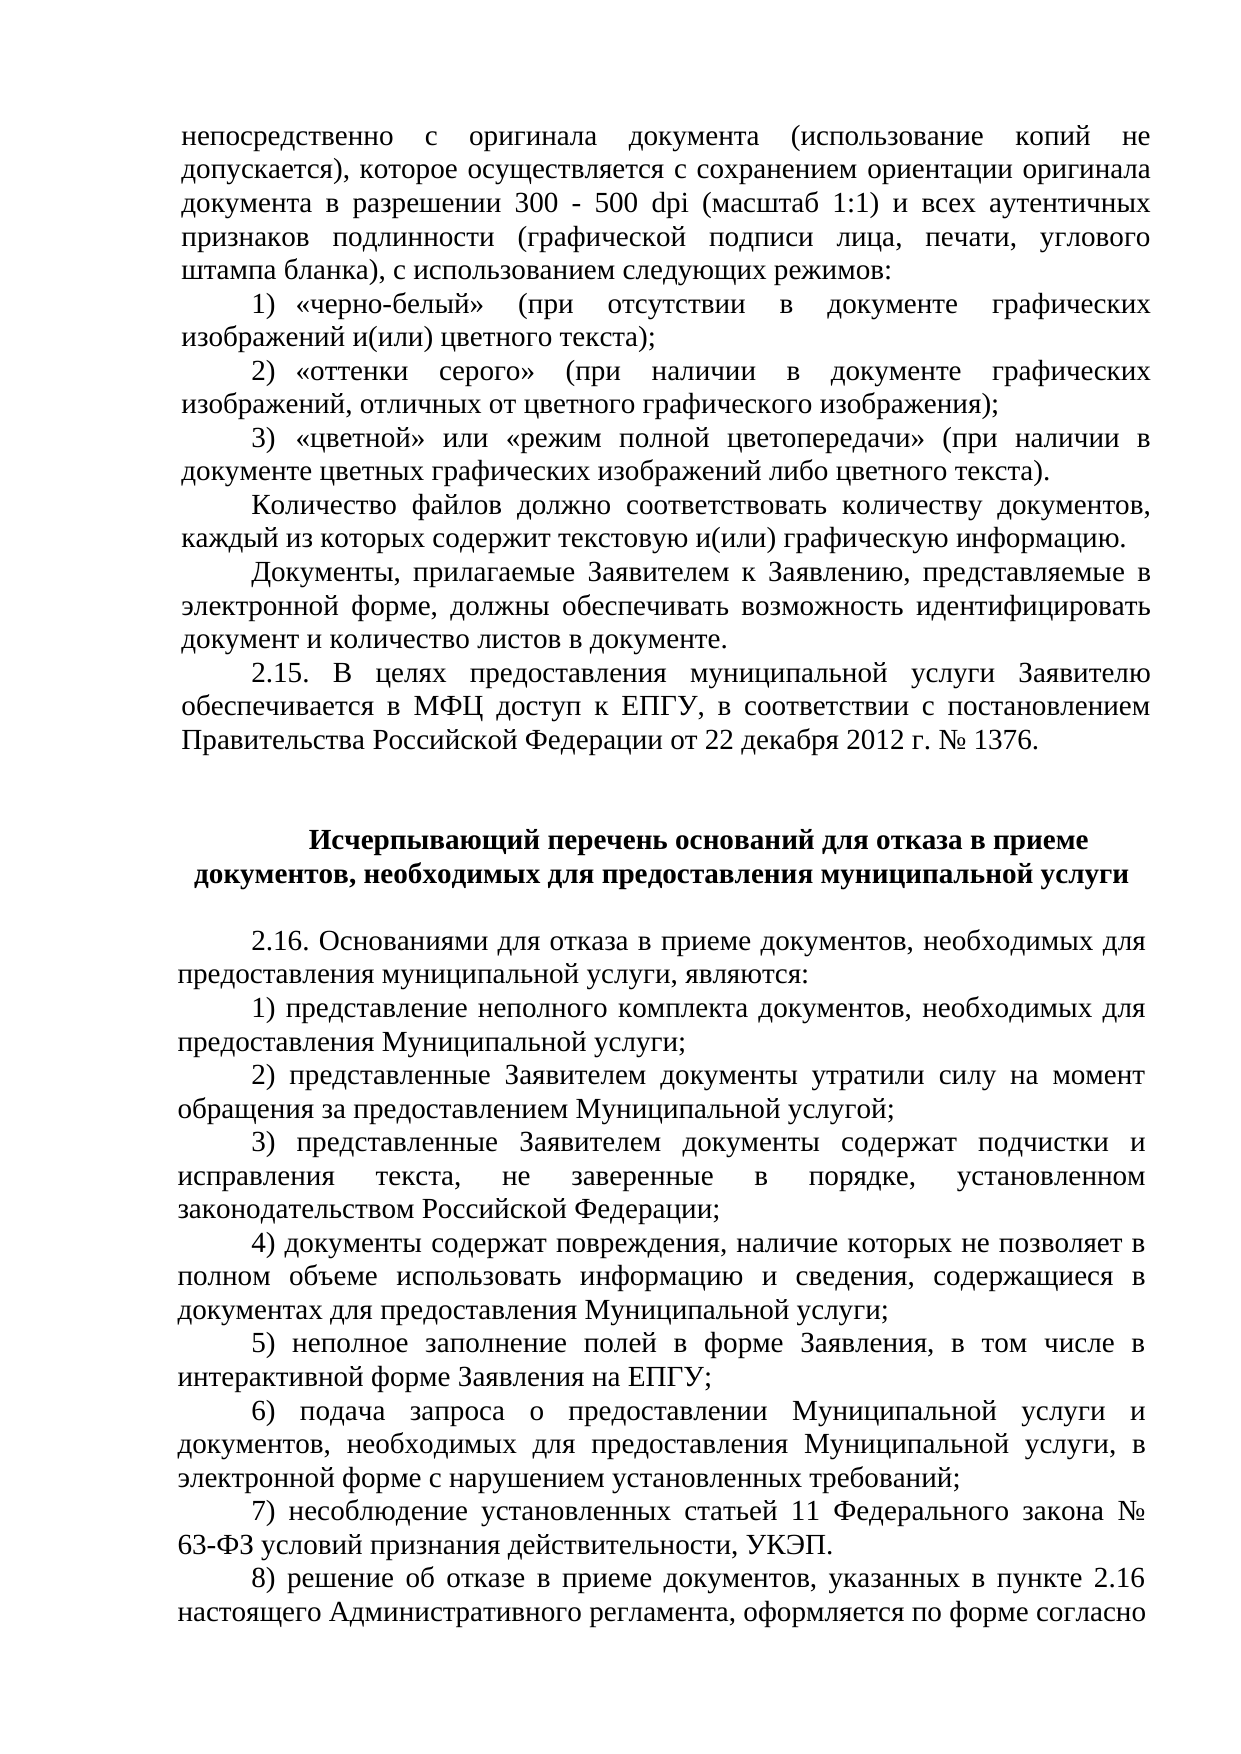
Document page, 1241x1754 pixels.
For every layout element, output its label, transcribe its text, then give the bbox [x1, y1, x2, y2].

text 2) «оттенки серого» (при наличии в документе графических изображений, отличных от цветного графического изображения); [181, 353, 1152, 420]
text Исчерпывающий перечень оснований для отказа в приеме документов, необходимых для предоставления муниципальной услуги [177, 822, 1146, 889]
text 1) представление неполного комплекта документов, необходимых для предоставления Муниципальной услуги; [177, 990, 1146, 1057]
text 4) документы содержат повреждения, наличие которых не позволяет в полном объеме использовать информацию и сведения, содержащиеся в документах для предоставления Муниципальной услуги; [177, 1225, 1146, 1326]
text 2) представленные Заявителем документы утратили силу на момент обращения за предоставлением Муниципальной услугой; [177, 1057, 1146, 1124]
text 3) представленные Заявителем документы содержат подчистки и исправления текста, не заверенные в порядке, установленном законодательством Российской Федерации; [177, 1124, 1146, 1225]
text 1) «черно-белый» (при отсутствии в документе графических изображений и(или) цветного текста); [181, 286, 1152, 353]
text 7) несоблюдение установленных статьей 11 Федерального закона № 63-ФЗ условий признания действительности, УКЭП. [177, 1493, 1146, 1560]
text 2.16. Основаниями для отказа в приеме документов, необходимых для предоставления муниципальной услуги, являются: [177, 923, 1146, 990]
text 6) подача запроса о предоставлении Муниципальной услуги и документов, необходимых для предоставления Муниципальной услуги, в электронной форме с нарушением установленных требований; [177, 1393, 1146, 1493]
text 2.15. В целях предоставления муниципальной услуги Заявителю обеспечивается в МФЦ доступ к ЕПГУ, в соответствии с постановлением Правительства Российской Федерации от 22 декабря 2012 г. № 1376. [181, 655, 1152, 755]
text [177, 1560, 1146, 1627]
text Количество файлов должно соответствовать количеству документов, каждый из которых содержит текстовую и(или) графическую информацию. [181, 487, 1152, 554]
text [181, 118, 1152, 286]
text 3) «цветной» или «режим полной цветопередачи» (при наличии в документе цветных графических изображений либо цветного текста). [181, 420, 1152, 487]
text 5) неполное заполнение полей в форме Заявления, в том числе в интерактивной форме Заявления на ЕПГУ; [177, 1326, 1146, 1393]
text Документы, прилагаемые Заявителем к Заявлению, представляемые в электронной форме, должны обеспечивать возможность идентифицировать документ и количество листов в документе. [181, 554, 1152, 655]
